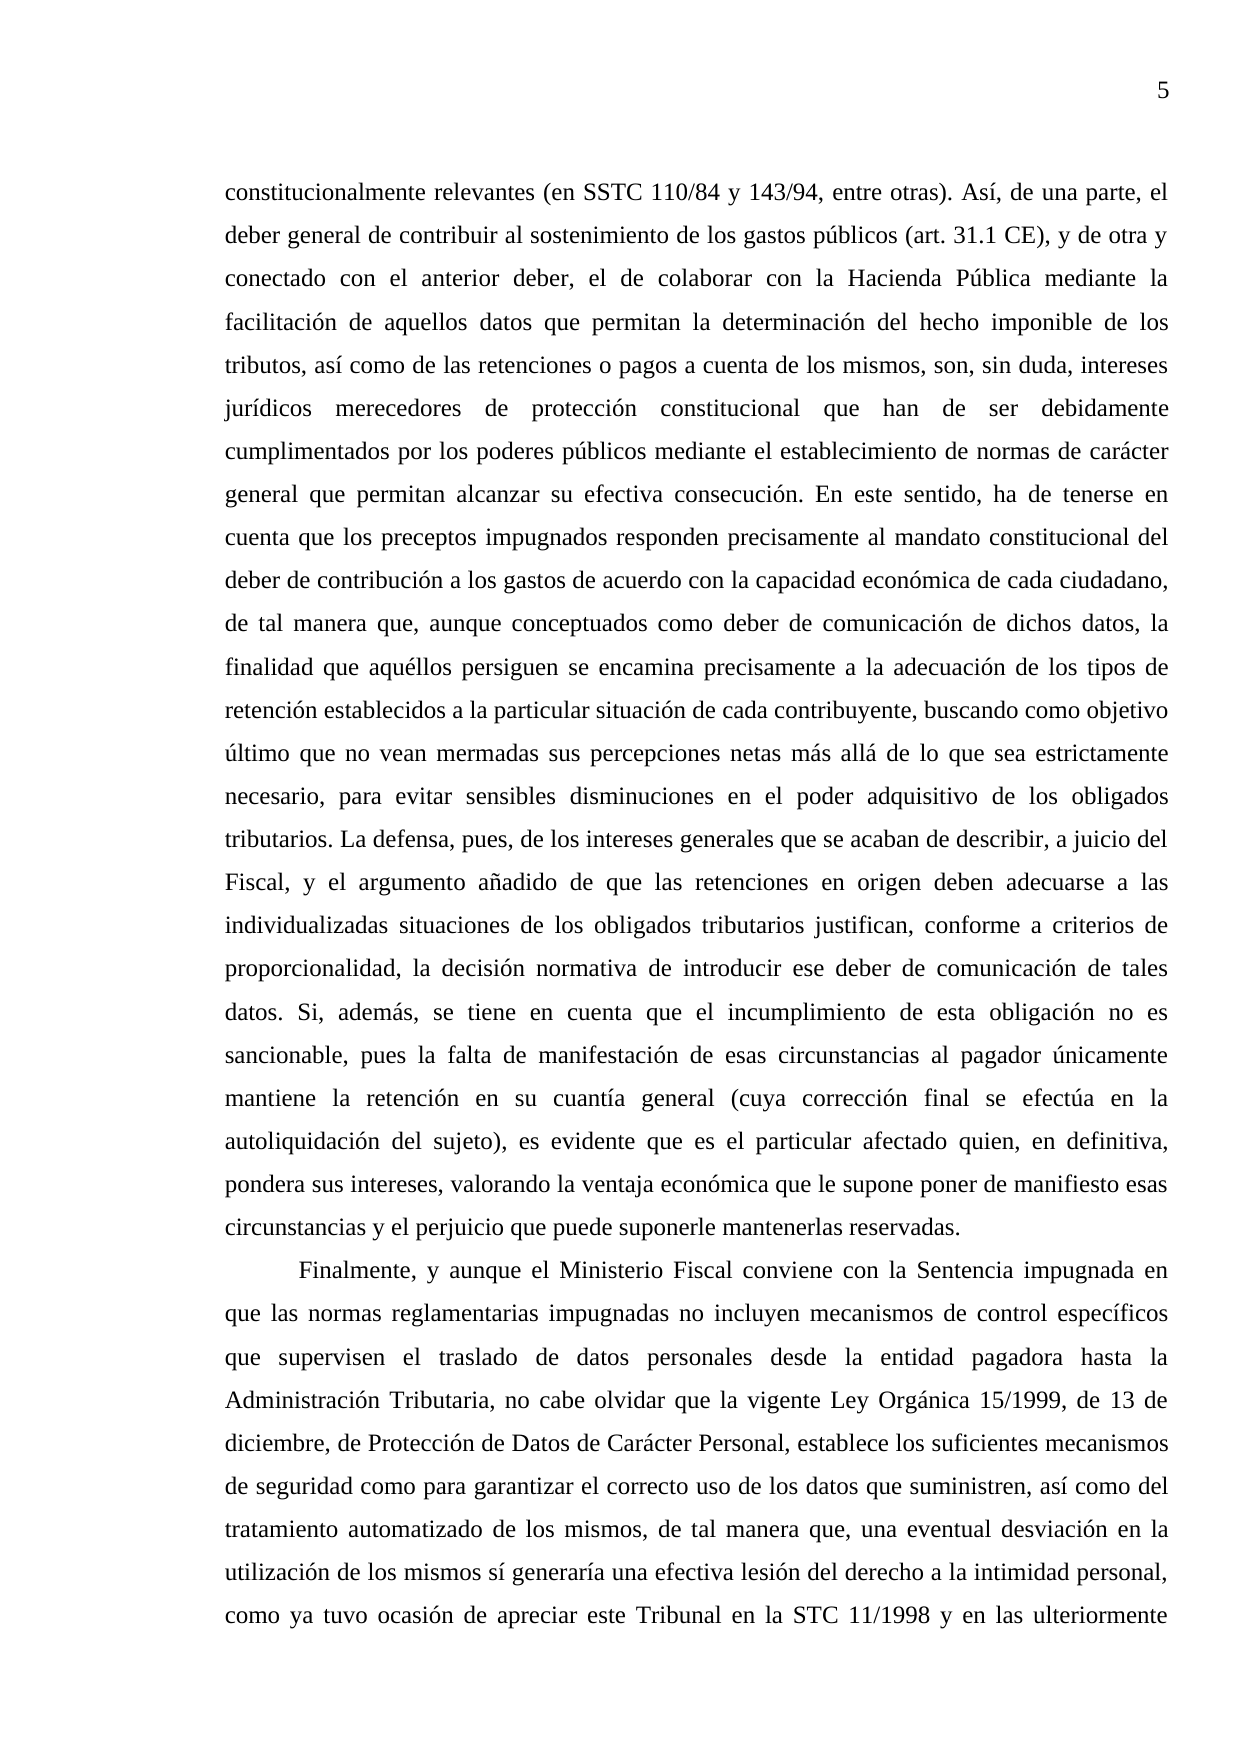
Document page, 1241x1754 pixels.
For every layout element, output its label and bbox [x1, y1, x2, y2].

text [224, 1255, 1169, 1629]
text [224, 177, 1169, 1241]
